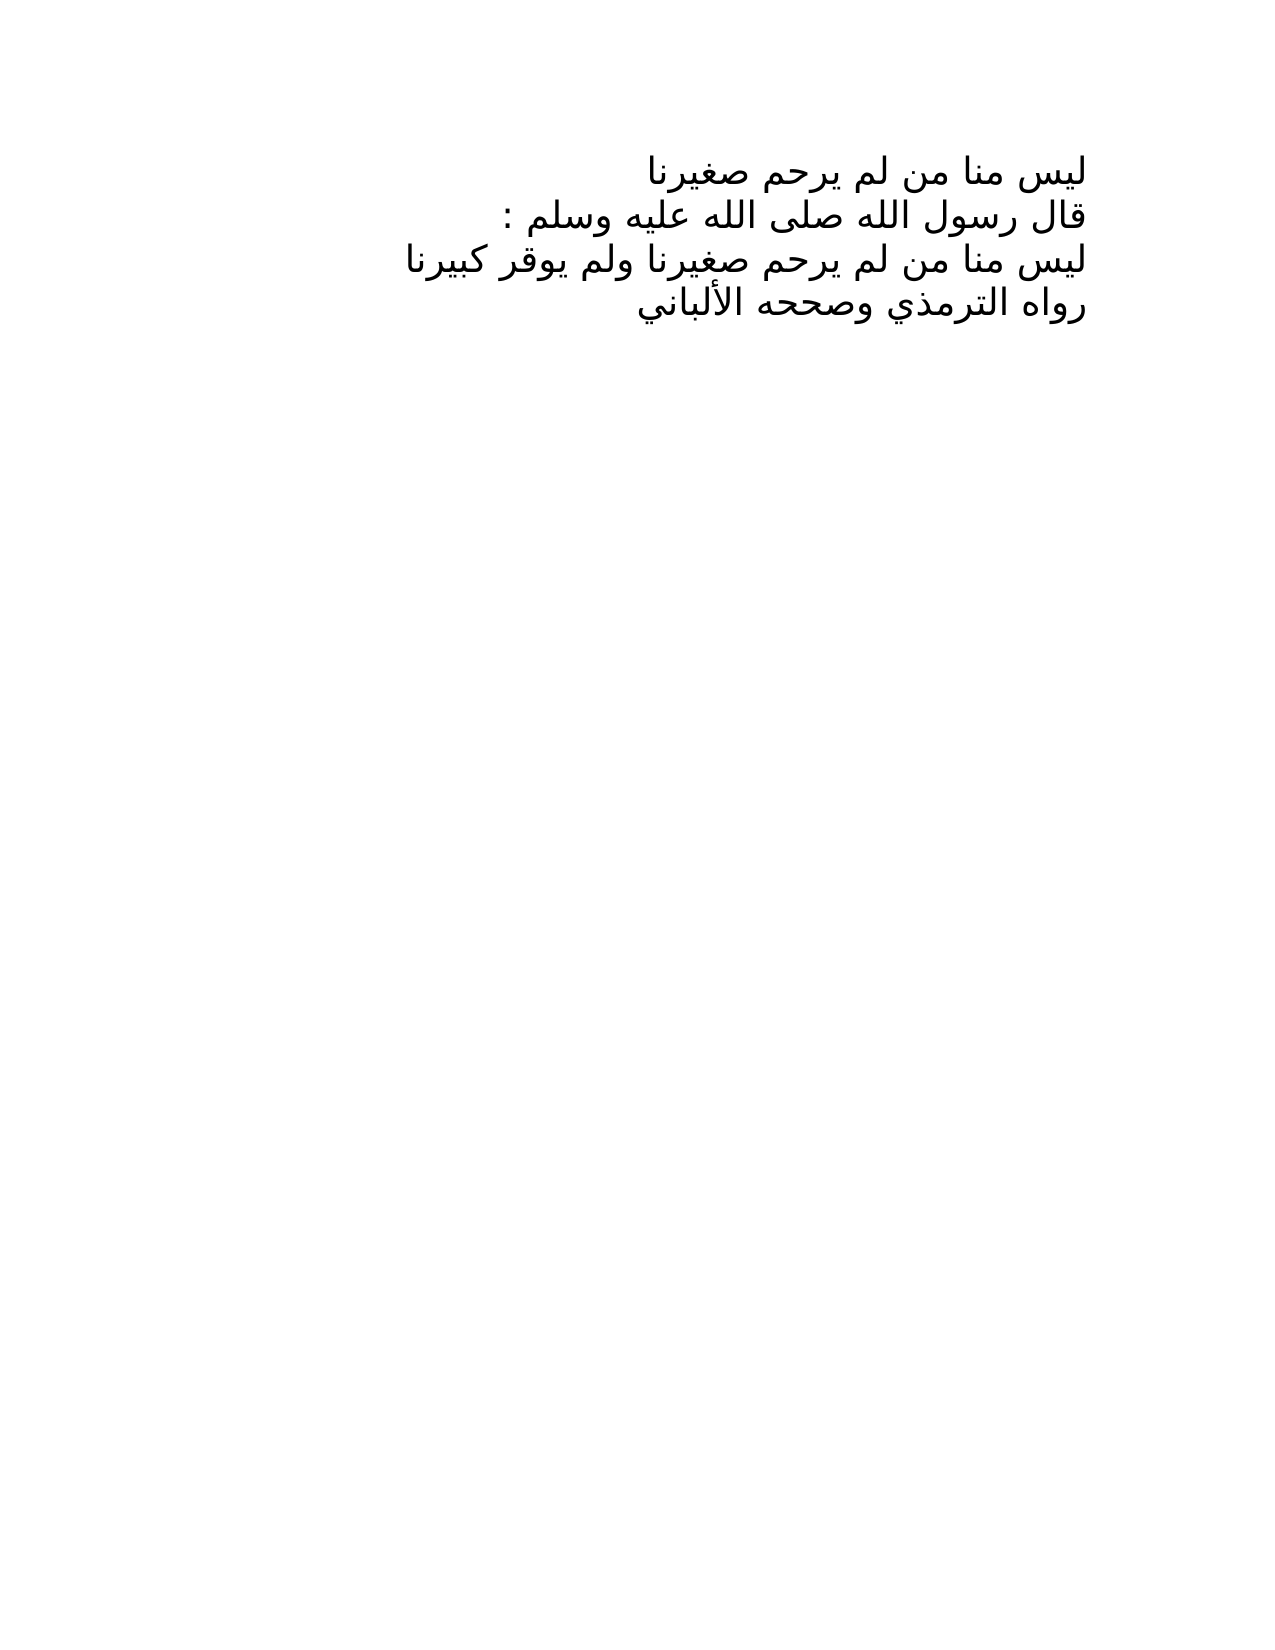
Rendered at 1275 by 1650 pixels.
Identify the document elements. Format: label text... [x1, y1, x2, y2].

text رواه الترمذي وصححه الألباني [187, 281, 1087, 324]
text قال رسول الله صلى الله عليه وسلم : [187, 194, 1087, 237]
text ليس منا من لم يرحم صغيرنا ولم يوقر كبيرنا [187, 237, 1087, 281]
text ليس منا من لم يرحم صغيرنا [187, 150, 1087, 194]
